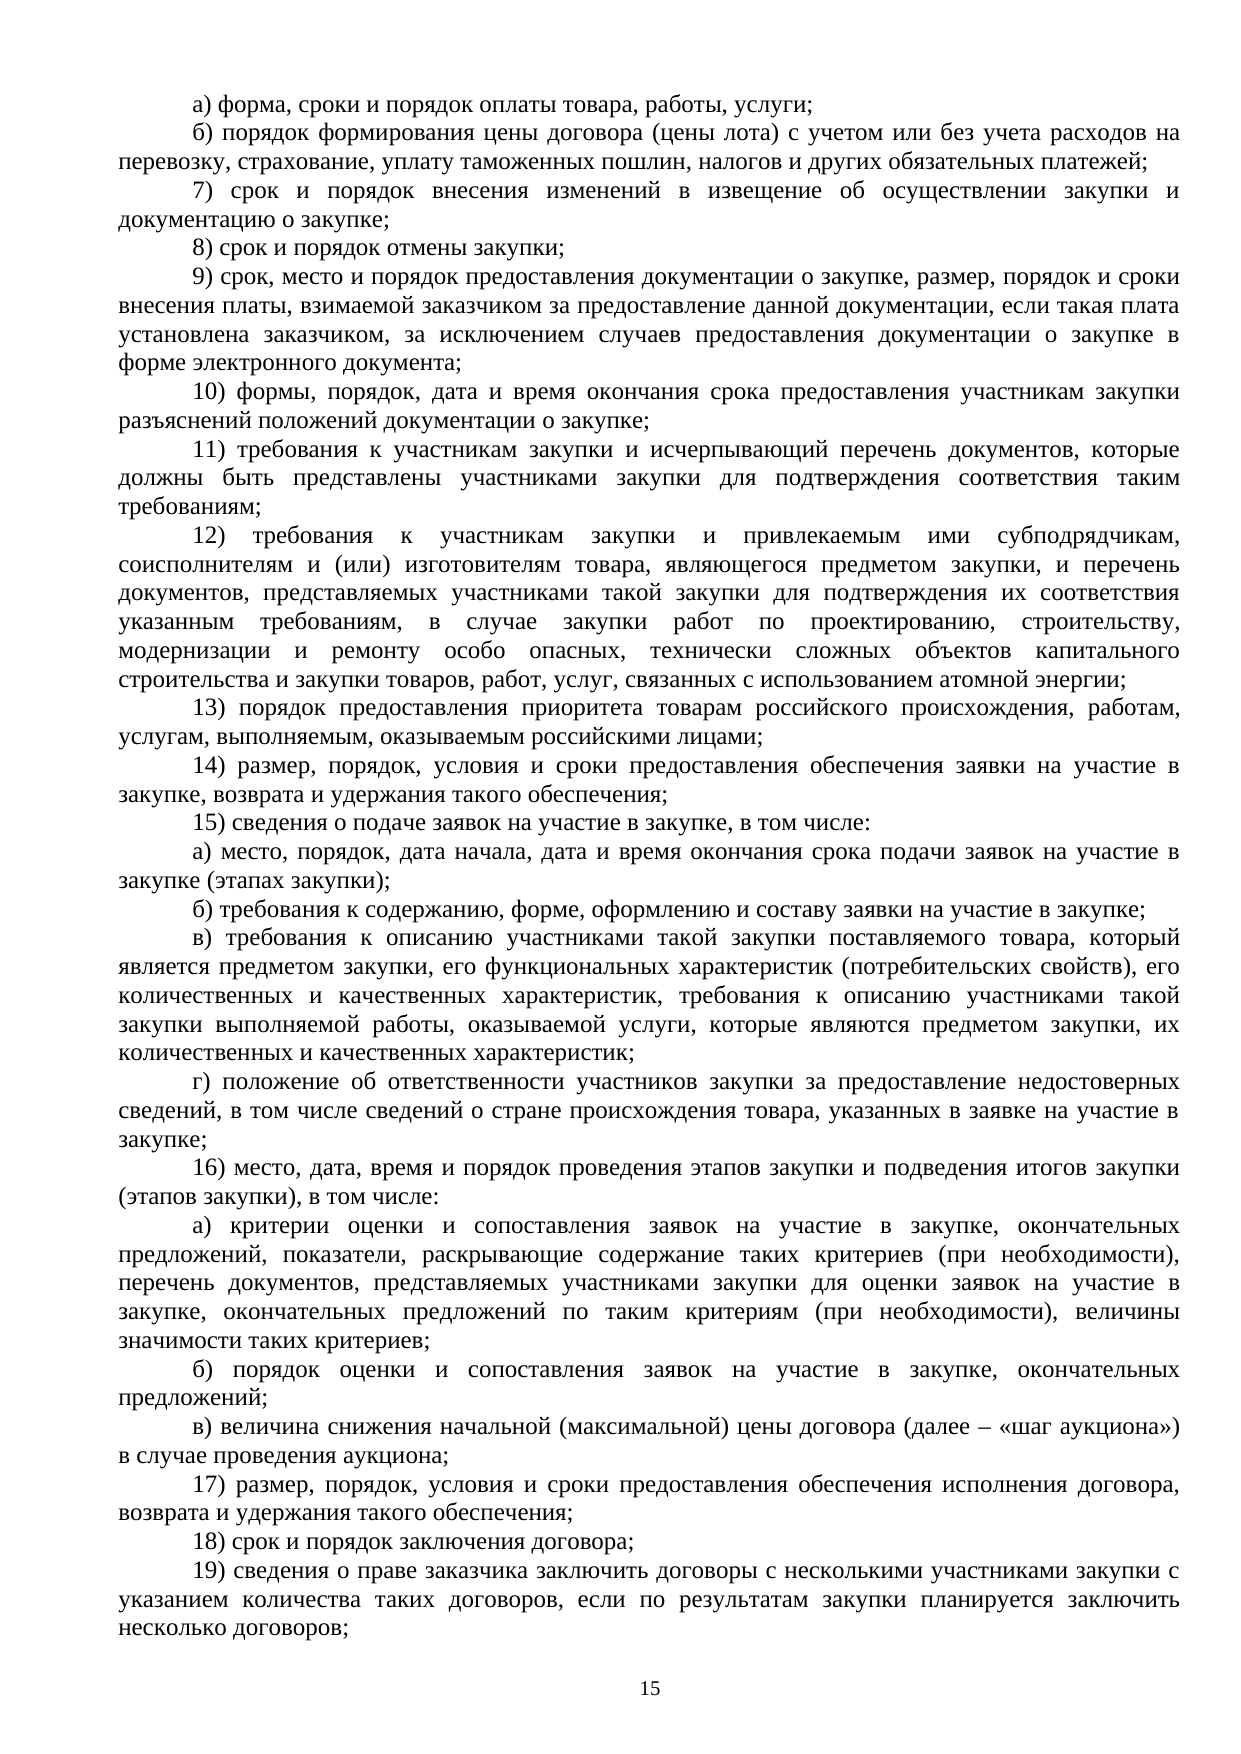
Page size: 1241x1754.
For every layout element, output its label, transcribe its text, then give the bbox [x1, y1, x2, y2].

text а) место, порядок, дата начала, дата и время окончания срока подачи заявок на участие в закупке (этапах закупки); [118, 836, 1181, 894]
text 8) срок и порядок отмены закупки; [118, 232, 1181, 261]
text б) требования к содержанию, форме, оформлению и составу заявки на участие в закупке; [118, 894, 1181, 922]
text 11) требования к участникам закупки и исчерпывающий перечень документов, которые должны быть представлены участниками закупки для подтверждения соответствия таким требованиям; [118, 434, 1181, 520]
text 17) размер, порядок, условия и сроки предоставления обеспечения исполнения договора, возврата и удержания такого обеспечения; [118, 1469, 1181, 1526]
text 10) формы, порядок, дата и время окончания срока предоставления участникам закупки разъяснений положений документации о закупке; [118, 376, 1181, 434]
text 9) срок, место и порядок предоставления документации о закупке, размер, порядок и сроки внесения платы, взимаемой заказчиком за предоставление данной документации, если такая плата установлена заказчиком, за исключением случаев предоставления документации о закупке в форме электронного документа; [118, 261, 1181, 376]
text б) порядок оценки и сопоставления заявок на участие в закупке, окончательных предложений; [118, 1354, 1181, 1411]
text 15) сведения о подаче заявок на участие в закупке, в том числе: [118, 807, 1181, 836]
text а) критерии оценки и сопоставления заявок на участие в закупке, окончательных предложений, показатели, раскрывающие содержание таких критериев (при необходимости), перечень документов, представляемых участниками закупки для оценки заявок на участие в закупке, окончательных предложений по таким критериям (при необходимости), величины значимости таких критериев; [118, 1210, 1181, 1354]
text 13) порядок предоставления приоритета товарам российского происхождения, работам, услугам, выполняемым, оказываемым российскими лицами; [118, 692, 1181, 750]
text 14) размер, порядок, условия и сроки предоставления обеспечения заявки на участие в закупке, возврата и удержания такого обеспечения; [118, 750, 1181, 807]
text 19) сведения о праве заказчика заключить договоры с несколькими участниками закупки с указанием количества таких договоров, если по результатам закупки планируется заключить несколько договоров; [118, 1555, 1181, 1641]
text 12) требования к участникам закупки и привлекаемым ими субподрядчикам, соисполнителям и (или) изготовителям товара, являющегося предметом закупки, и перечень документов, представляемых участниками такой закупки для подтверждения их соответствия указанным требованиям, в случае закупки работ по проектированию, строительству, модернизации и ремонту особо опасных, технически сложных объектов капитального строительства и закупки товаров, работ, услуг, связанных с использованием атомной энергии; [118, 520, 1181, 692]
text а) форма, сроки и порядок оплаты товара, работы, услуги; [118, 89, 1181, 117]
text в) требования к описанию участниками такой закупки поставляемого товара, который является предметом закупки, его функциональных характеристик (потребительских свойств), его количественных и качественных характеристик, требования к описанию участниками такой закупки выполняемой работы, оказываемой услуги, которые являются предметом закупки, их количественных и качественных характеристик; [118, 922, 1181, 1066]
text 18) срок и порядок заключения договора; [118, 1526, 1181, 1555]
text б) порядок формирования цены договора (цены лота) с учетом или без учета расходов на перевозку, страхование, уплату таможенных пошлин, налогов и других обязательных платежей; [118, 117, 1181, 175]
text 7) срок и порядок внесения изменений в извещение об осуществлении закупки и документацию о закупке; [118, 175, 1181, 232]
text 16) место, дата, время и порядок проведения этапов закупки и подведения итогов закупки (этапов закупки), в том числе: [118, 1152, 1181, 1210]
text в) величина снижения начальной (максимальной) цены договора (далее – «шаг аукциона») в случае проведения аукциона; [118, 1411, 1181, 1469]
text г) положение об ответственности участников закупки за предоставление недостоверных сведений, в том числе сведений о стране происхождения товара, указанных в заявке на участие в закупке; [118, 1066, 1181, 1152]
